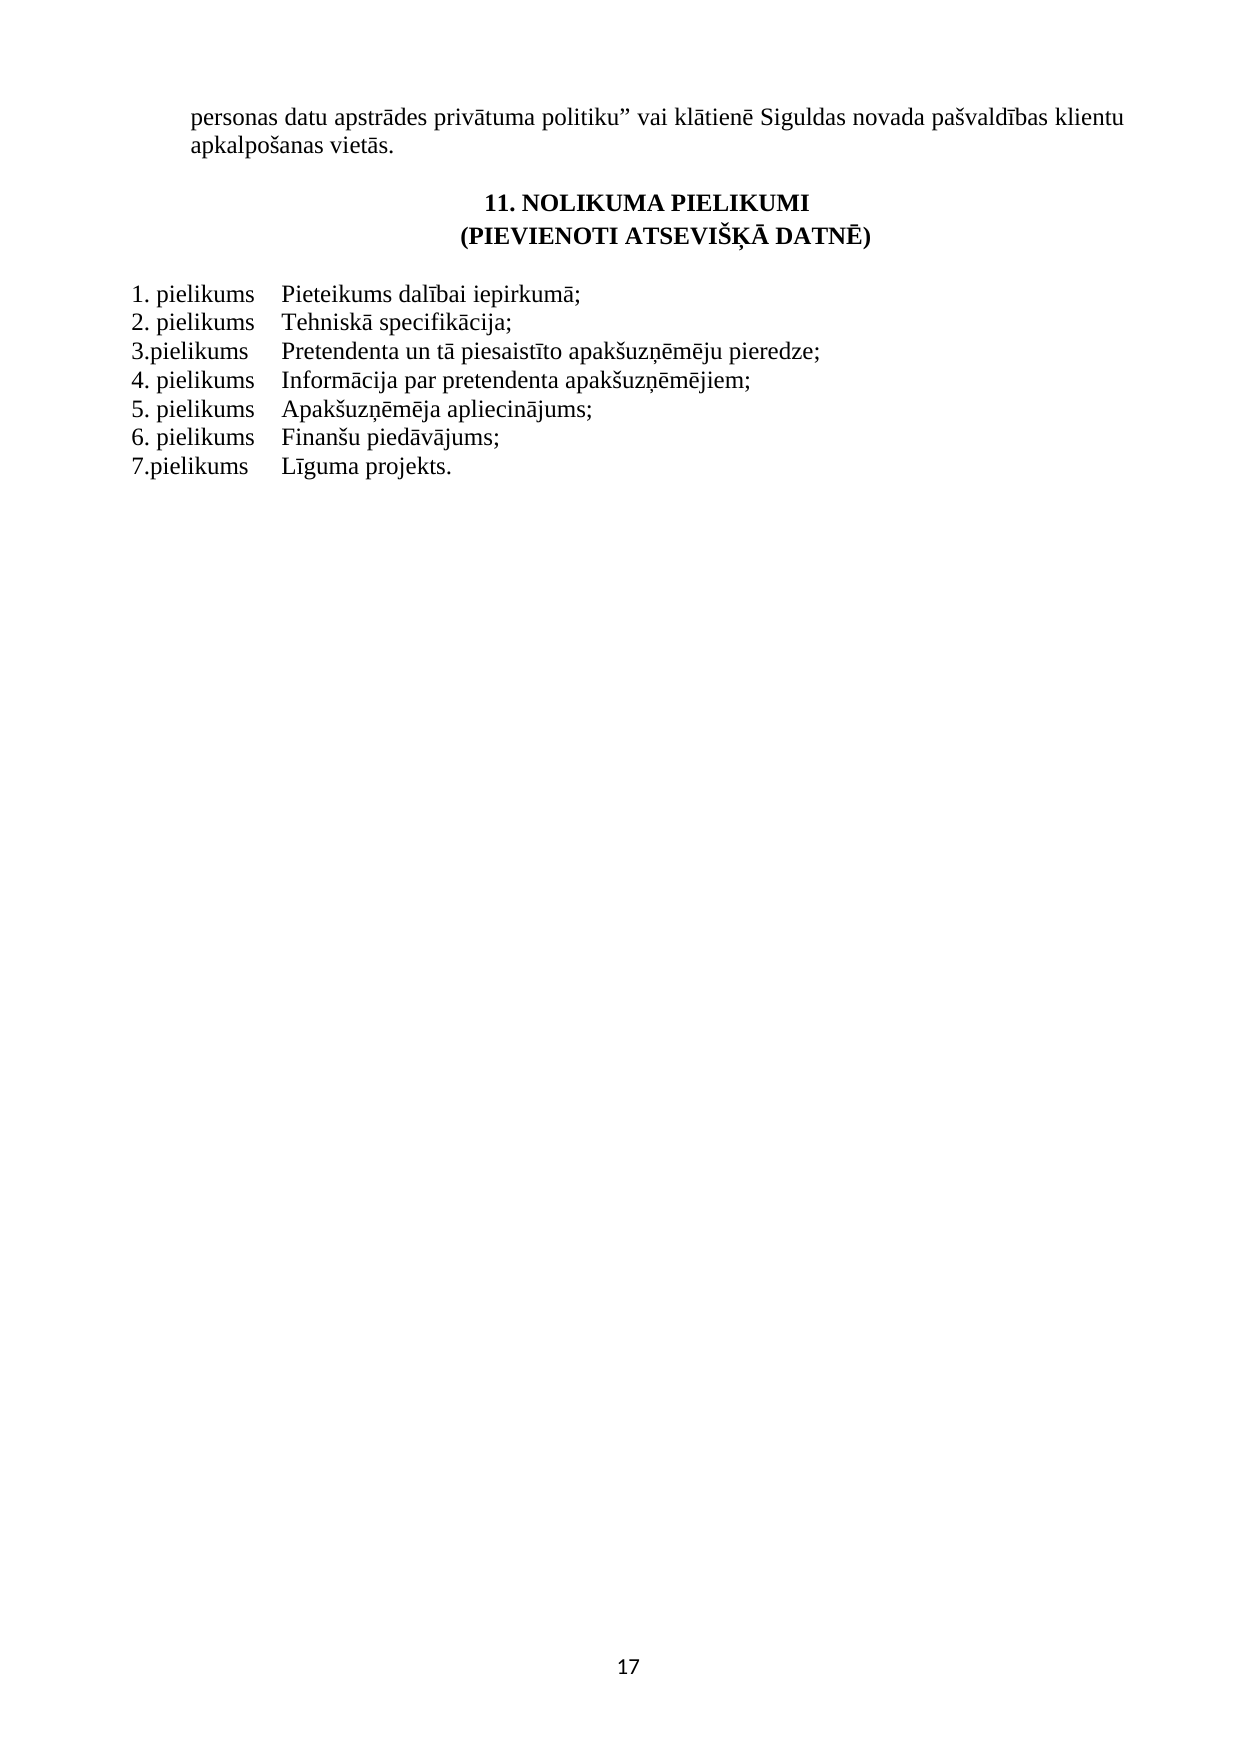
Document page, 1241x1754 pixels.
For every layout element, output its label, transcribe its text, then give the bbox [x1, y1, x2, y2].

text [131, 102, 1125, 159]
text 3.pielikums Pretendenta un tā piesaistīto apakšuzņēmēju pieredze; [131, 336, 1125, 365]
text 2. pielikums Tehniskā specifikācija; [131, 307, 1125, 336]
text 7.pielikums Līguma projekts. [131, 451, 1125, 480]
text (pievienoti atsevišķā datnē) [206, 221, 1125, 250]
text 4. pielikums Informācija par pretendenta apakšuzņēmējiem; [131, 365, 1125, 394]
text 5. pielikums Apakšuzņēmēja apliecinājums; [131, 394, 1125, 422]
text 1. pielikums Pieteikums dalībai iepirkumā; [131, 279, 1125, 307]
list NOLIKUMA PIELIKUMI [169, 188, 1125, 217]
text 6. pielikums Finanšu piedāvājums; [131, 422, 1125, 451]
